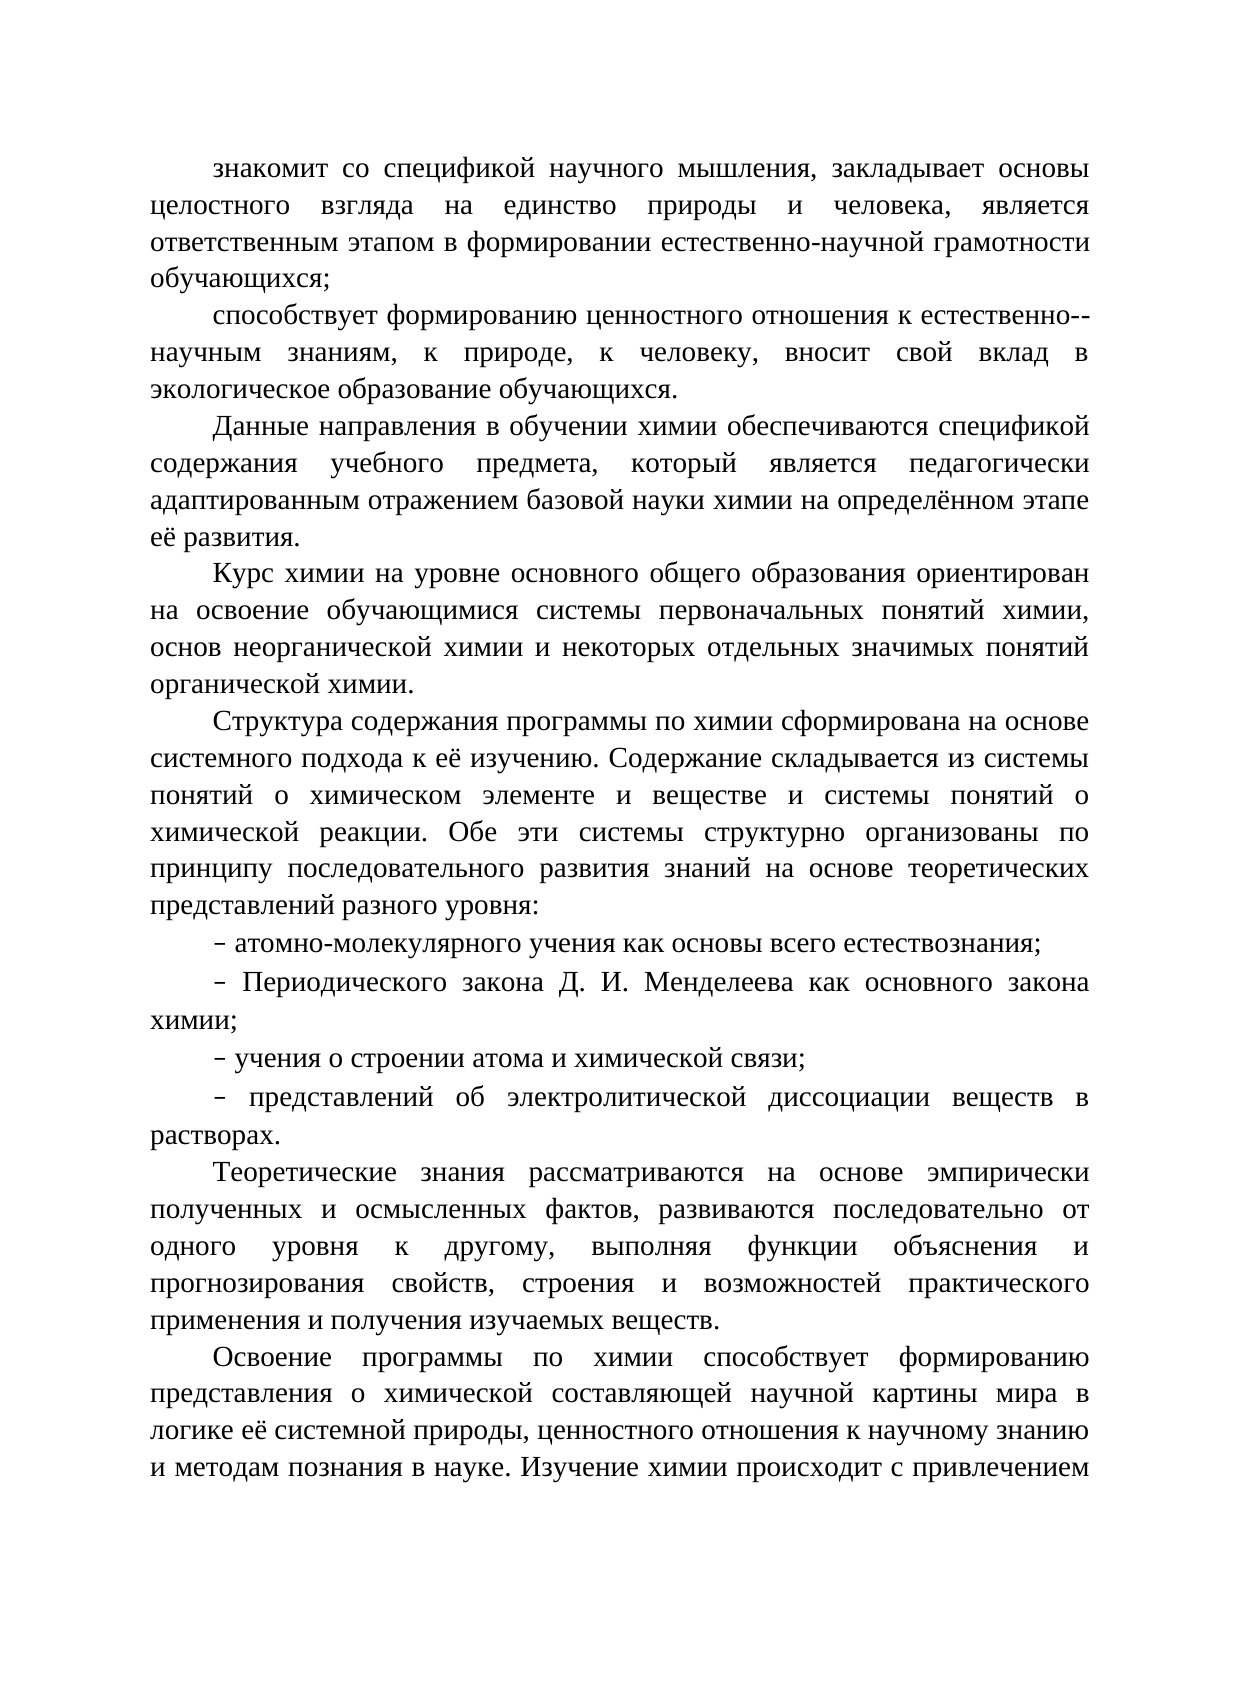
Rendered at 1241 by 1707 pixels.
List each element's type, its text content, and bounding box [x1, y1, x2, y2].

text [150, 1339, 1090, 1483]
text Данные направления в обучении химии обеспечиваются спецификой содержания учебного предмета, который является педагогически адаптированным отражением базовой науки химии на определённом этапе её развития. [150, 408, 1090, 552]
text – учения о строении атома и химической связи; [150, 1039, 1090, 1075]
text знакомит со спецификой научного мышления, закладывает основы целостного взгляда на единство природы и человека, является ответственным этапом в формировании естественно­-научной грамотности обучающихся; [150, 150, 1090, 294]
text Курс химии на уровне основного общего образования ориентирован на освоение обучающимися системы первоначальных понятий химии, основ неорганической химии и некоторых отдельных значимых понятий органической химии. [150, 556, 1090, 700]
text ​Теоретические знания рассматриваются на основе эмпирически полученных и осмысленных фактов, развиваются последовательно от одного уровня к другому, выполняя функции объяснения и прогнозирования свойств, строения и возможностей практического применения и получения изучаемых веществ. [150, 1154, 1090, 1335]
text Структура содержания программы по химии сформирована на основе системного подхода к её изучению. Содержание складывается из системы понятий о химическом элементе и веществе и системы понятий о химической реакции. Обе эти системы структурно организованы по принципу последовательного развития знаний на основе теоретических представлений разного уровня: [150, 703, 1090, 921]
text – представлений об электролитической диссоциации веществ в растворах. [150, 1078, 1090, 1151]
text – Периодического закона Д. И. Менделеева как основного закона химии; [150, 963, 1090, 1036]
text – атомно­-молекулярного учения как основы всего естествознания; [150, 924, 1090, 960]
text способствует формированию ценностного отношения к естественно-­научным знаниям, к природе, к человеку, вносит свой вклад в экологическое образование обучающихся. [150, 297, 1090, 405]
